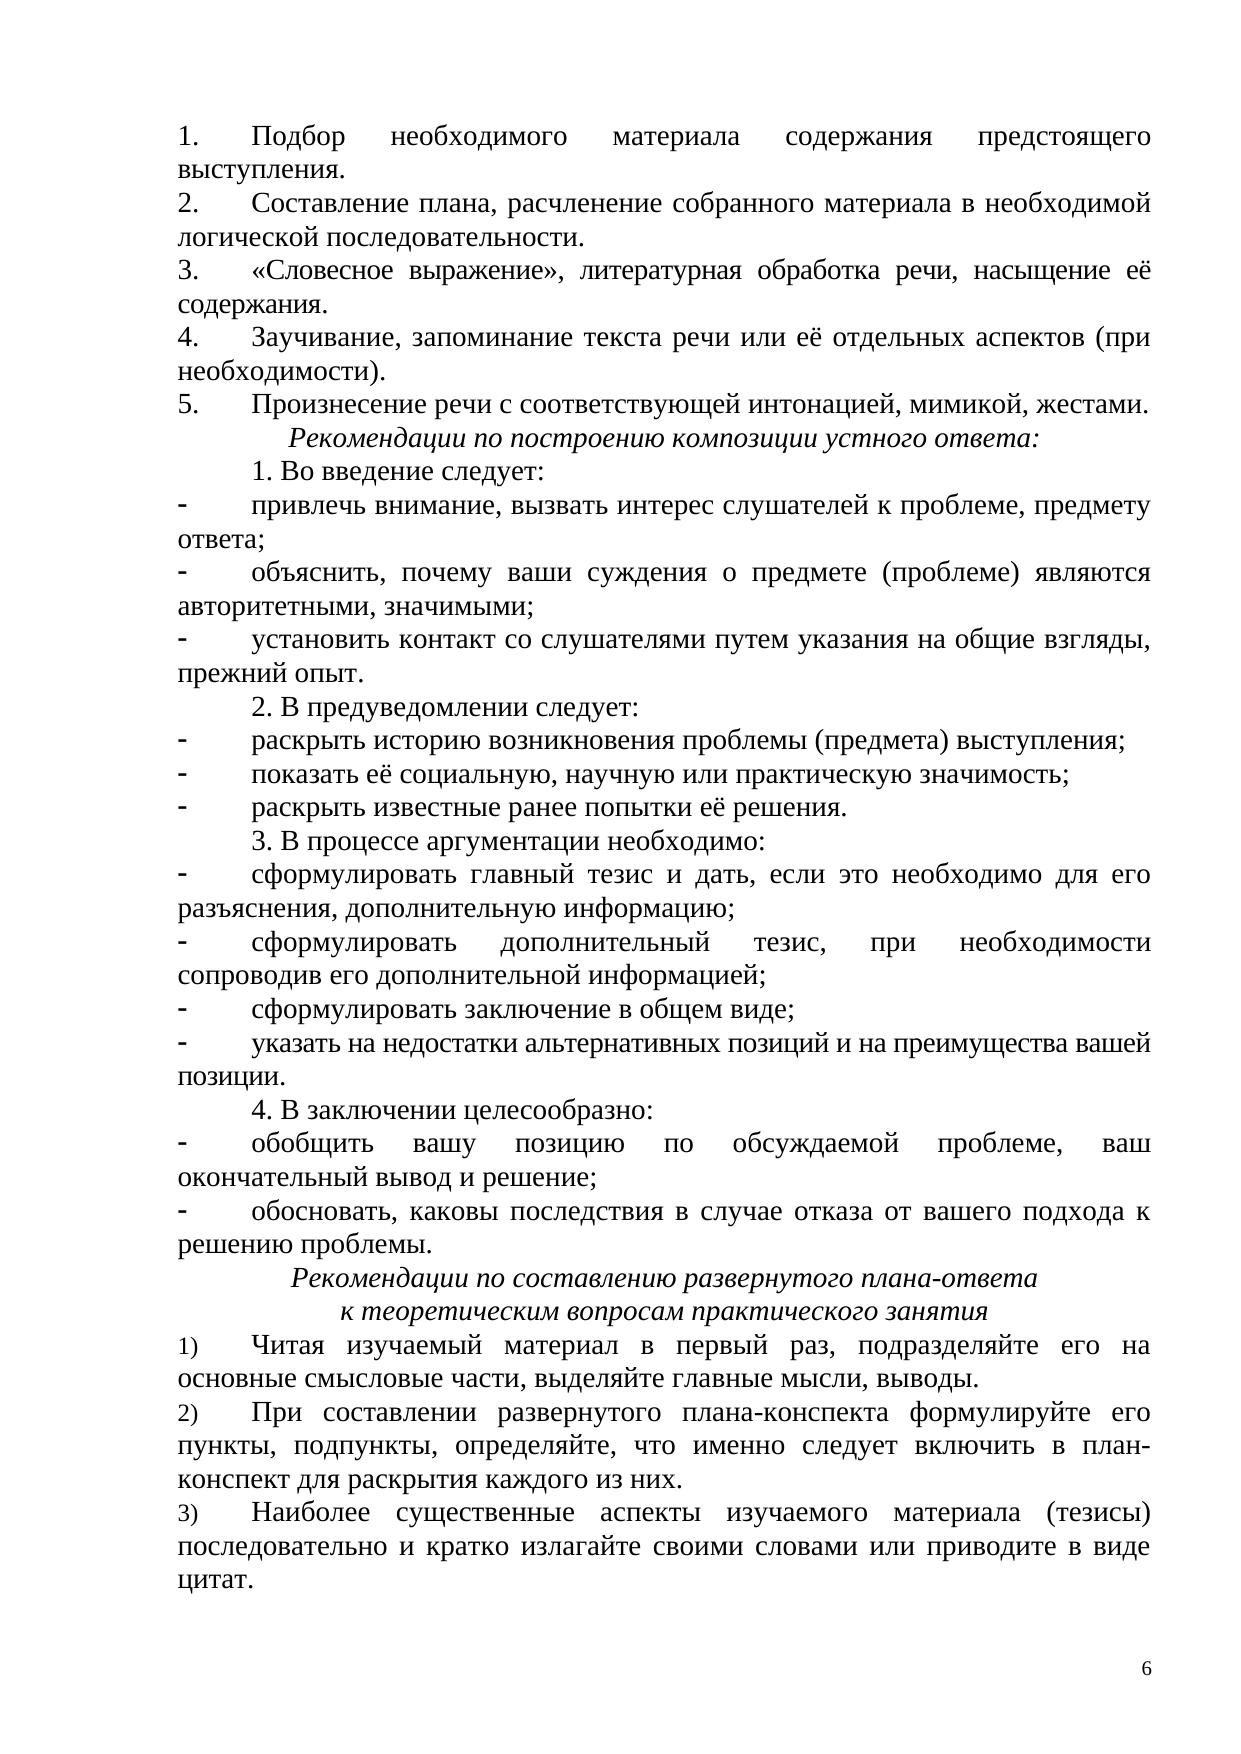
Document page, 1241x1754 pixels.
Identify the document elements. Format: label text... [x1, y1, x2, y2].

list сформулировать главный тезис и дать, если это необходимо для его разъяснения, дополнительную информацию; [177, 857, 1152, 924]
list обобщить вашу позицию по обсуждаемой проблеме, ваш окончательный вывод и решение; [177, 1125, 1152, 1193]
list Подбор необходимого материала содержания предстоящего выступления. [177, 118, 1152, 185]
list указать на недостатки альтернативных позиций и на преимущества вашей позиции. [177, 1025, 1152, 1092]
list раскрыть историю возникновения проблемы (предмета) выступления; [177, 722, 1152, 756]
list Произнесение речи с соответствующей интонацией, мимикой, жестами. [177, 386, 1152, 420]
list «Словесное выражение», литературная обработка речи, насыщение её содержания. [177, 252, 1152, 319]
text 4. В заключении целесообразно: [177, 1092, 1152, 1125]
list Составление плана, расчленение собранного материала в необходимой логической последовательности. [177, 185, 1152, 252]
text 2. В предуведомлении следует: [177, 689, 1152, 722]
list объяснить, почему ваши суждения о предмете (проблеме) являются авторитетными, значимыми; [177, 554, 1152, 621]
text Рекомендации по составлению развернутого плана-ответа [177, 1260, 1152, 1293]
text 1. Во введение следует: [177, 453, 1152, 487]
text 3. В процессе аргументации необходимо: [177, 823, 1152, 857]
list Читая изучаемый материал в первый раз, подразделяйте его на основные смысловые части, выделяйте главные мысли, выводы. [177, 1327, 1152, 1394]
text Рекомендации по построению композиции устного ответа: [177, 420, 1152, 453]
list установить контакт со слушателями путем указания на общие взгляды, прежний опыт. [177, 621, 1152, 689]
list сформулировать дополнительный тезис, при необходимости сопроводив его дополнительной информацией; [177, 924, 1152, 991]
list раскрыть известные ранее попытки её решения. [177, 789, 1152, 823]
list привлечь внимание, вызвать интерес слушателей к проблеме, предмету ответа; [177, 487, 1152, 554]
list обосновать, каковы последствия в случае отказа от вашего подхода к решению проблемы. [177, 1193, 1152, 1260]
list показать её социальную, научную или практическую значимость; [177, 756, 1152, 789]
text к теоретическим вопросам практического занятия [177, 1293, 1152, 1327]
list сформулировать заключение в общем виде; [177, 991, 1152, 1025]
list Заучивание, запоминание текста речи или её отдельных аспектов (при необходимости). [177, 319, 1152, 386]
list Наиболее существенные аспекты изучаемого материала (тезисы) последовательно и кратко излагайте своими словами или приводите в виде цитат. [177, 1494, 1152, 1595]
list При составлении развернутого плана-конспекта формулируйте его пункты, подпункты, определяйте, что именно следует включить в план-конспект для раскрытия каждого из них. [177, 1394, 1152, 1494]
